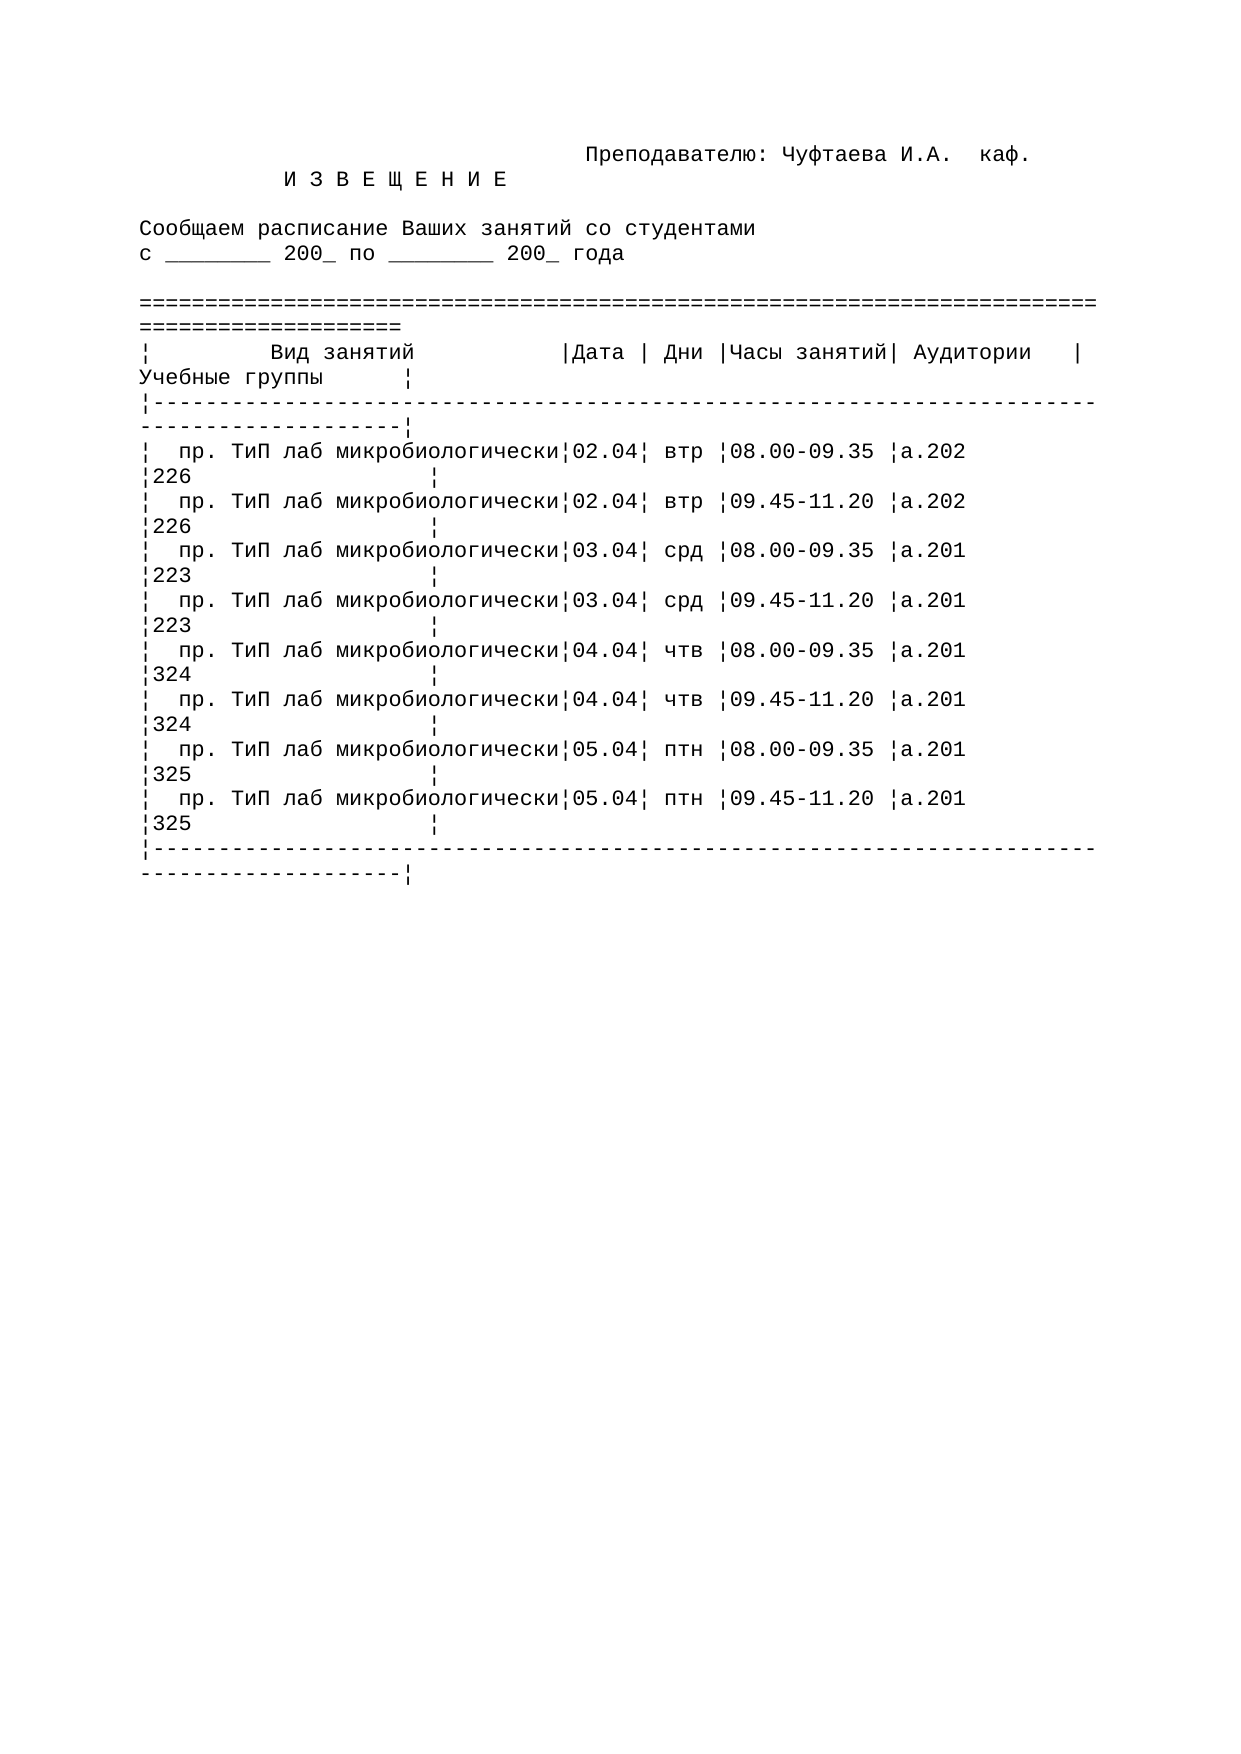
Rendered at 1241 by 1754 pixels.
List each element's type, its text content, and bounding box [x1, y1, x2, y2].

text ¦ пр. ТиП лаб микробиологически¦02.04¦ втp ¦09.45-11.20 ¦а.202 ¦226 ¦ [139, 490, 1101, 539]
text ¦ пр. ТиП лаб микробиологически¦03.04¦ сpд ¦08.00-09.35 ¦а.201 ¦223 ¦ [139, 539, 1101, 589]
text ¦ пр. ТиП лаб микробиологически¦05.04¦ птн ¦08.00-09.35 ¦а.201 ¦325 ¦ [139, 738, 1101, 787]
text Сообщаем расписание Ваших занятий со студентами [139, 217, 1101, 242]
text ¦ пр. ТиП лаб микробиологически¦03.04¦ сpд ¦09.45-11.20 ¦а.201 ¦223 ¦ [139, 589, 1101, 639]
text Преподавателю: Чуфтаева И.А. каф. [139, 143, 1101, 168]
text ¦ Вид занятий |Дата | Дни |Часы занятий| Аудитории | Учебные группы ¦ [139, 341, 1101, 391]
text ¦ пр. ТиП лаб микробиологически¦02.04¦ втp ¦08.00-09.35 ¦а.202 ¦226 ¦ [139, 440, 1101, 490]
text с ________ 200_ по ________ 200_ года [139, 242, 1101, 267]
text ¦--------------------------------------------------------------------------------------------¦ [139, 391, 1101, 440]
text ¦ пр. ТиП лаб микробиологически¦04.04¦ чтв ¦09.45-11.20 ¦а.201 ¦324 ¦ [139, 688, 1101, 738]
text ============================================================================================= [139, 292, 1101, 341]
text ¦ пр. ТиП лаб микробиологически¦04.04¦ чтв ¦08.00-09.35 ¦а.201 ¦324 ¦ [139, 639, 1101, 688]
text И З В Е Щ Е Н И Е [139, 168, 1101, 192]
text ¦ пр. ТиП лаб микробиологически¦05.04¦ птн ¦09.45-11.20 ¦а.201 ¦325 ¦ [139, 787, 1101, 837]
text ¦--------------------------------------------------------------------------------------------¦ [139, 837, 1101, 887]
